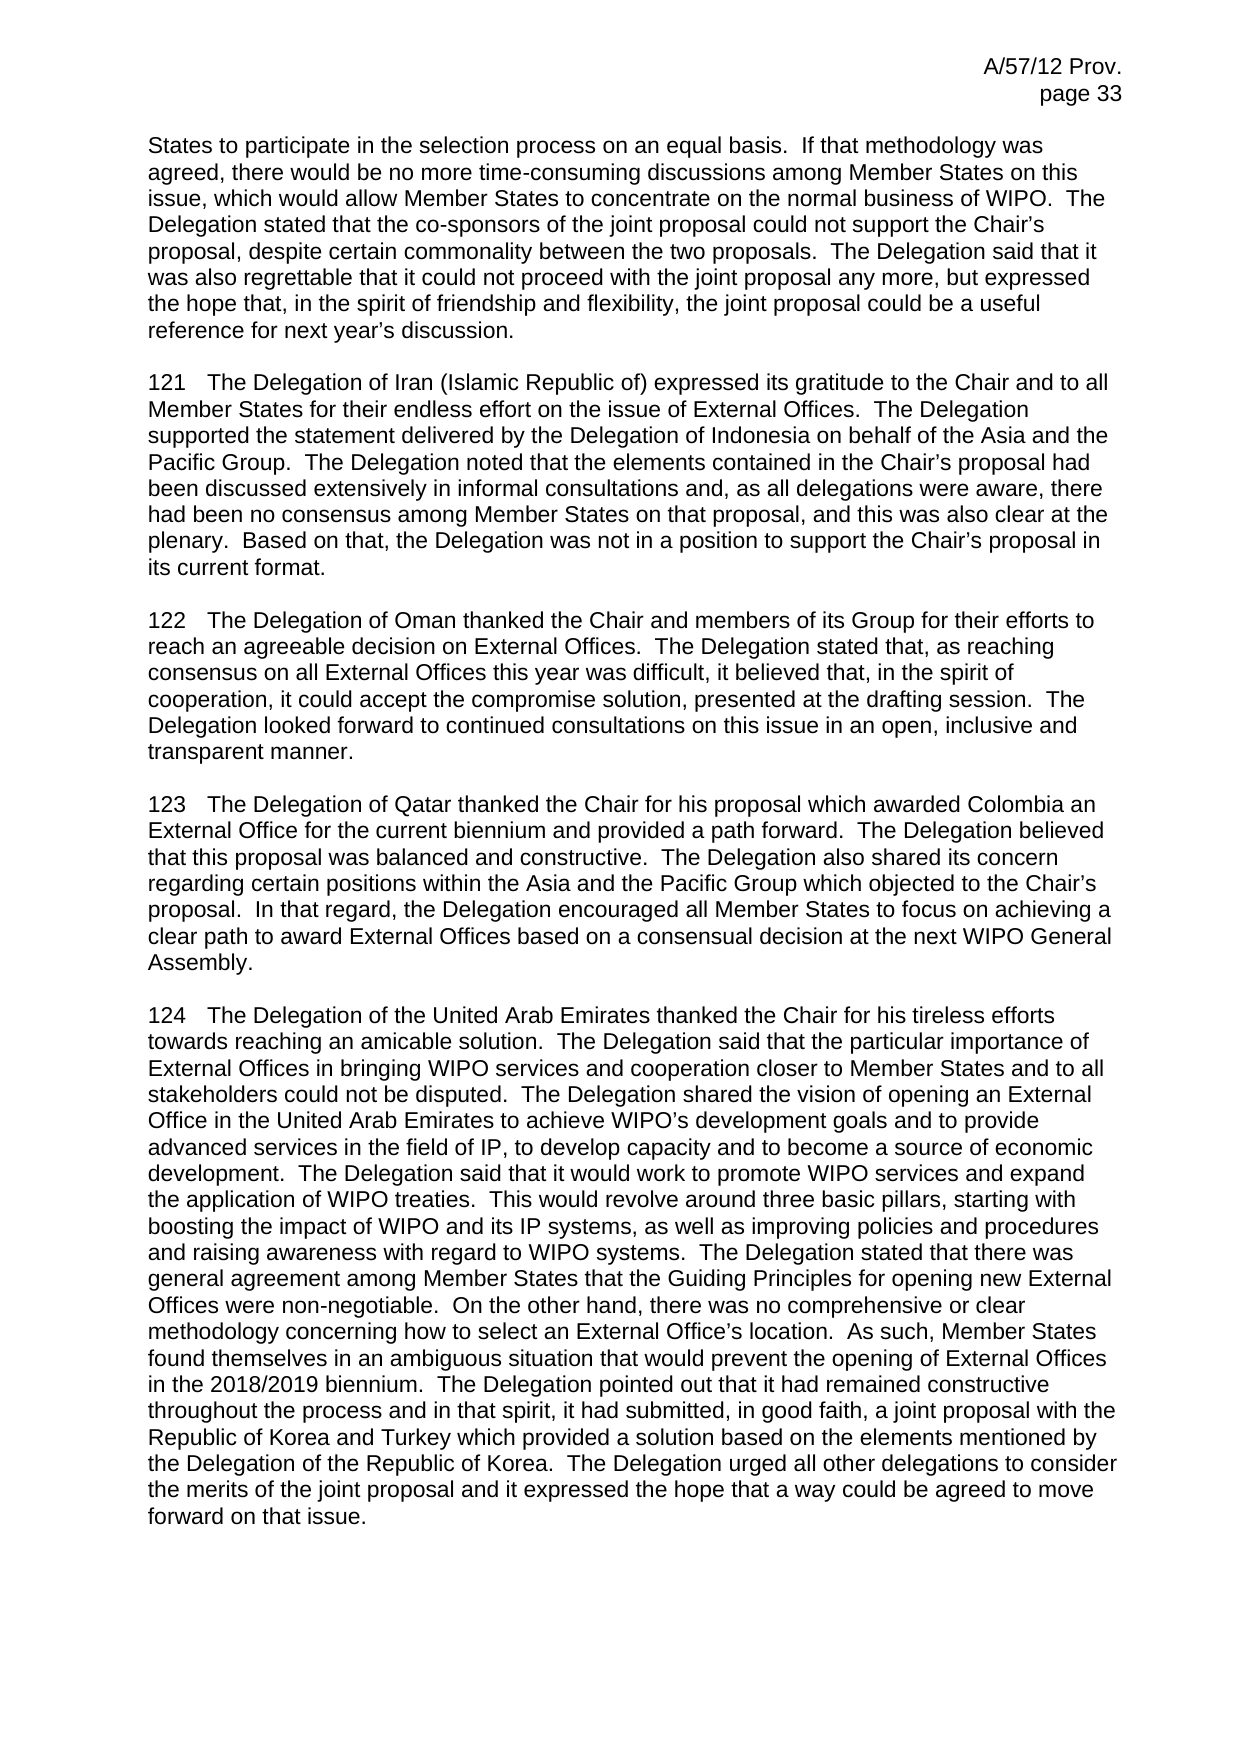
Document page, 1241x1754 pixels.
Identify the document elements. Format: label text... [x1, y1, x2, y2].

text The Delegation of Oman thanked the Chair and members of its Group for their efforts to reach an agreeable decision on External Offices. The Delegation stated that, as reaching consensus on all External Offices this year was difficult, it believed that, in the spirit of cooperation, it could accept the compromise solution, presented at the drafting session. The Delegation looked forward to continued consultations on this issue in an open, inclusive and transparent manner. [148, 607, 1122, 765]
text The Delegation of Iran (Islamic Republic of) expressed its gratitude to the Chair and to all Member States for their endless effort on the issue of External Offices. The Delegation supported the statement delivered by the Delegation of Indonesia on behalf of the Asia and the Pacific Group. The Delegation noted that the elements contained in the Chair’s proposal had been discussed extensively in informal consultations and, as all delegations were aware, there had been no consensus among Member States on that proposal, and this was also clear at the plenary. Based on that, the Delegation was not in a position to support the Chair’s proposal in its current format. [148, 369, 1122, 580]
text The Delegation of the United Arab Emirates thanked the Chair for his tireless efforts towards reaching an amicable solution. The Delegation said that the particular importance of External Offices in bringing WIPO services and cooperation closer to Member States and to all stakeholders could not be disputed. The Delegation shared the vision of opening an External Office in the United Arab Emirates to achieve WIPO’s development goals and to provide advanced services in the field of IP, to develop capacity and to become a source of economic development. The Delegation said that it would work to promote WIPO services and expand the application of WIPO treaties. This would revolve around three basic pillars, starting with boosting the impact of WIPO and its IP systems, as well as improving policies and procedures and raising awareness with regard to WIPO systems. The Delegation stated that there was general agreement among Member States that the Guiding Principles for opening new External Offices were non-negotiable. On the other hand, there was no comprehensive or clear methodology concerning how to select an External Office’s location. As such, Member States found themselves in an ambiguous situation that would prevent the opening of External Offices in the 2018/2019 biennium. The Delegation pointed out that it had remained constructive throughout the process and in that spirit, it had submitted, in good faith, a joint proposal with the Republic of Korea and Turkey which provided a solution based on the elements mentioned by the Delegation of the Republic of Korea. The Delegation urged all other delegations to consider the merits of the joint proposal and it expressed the hope that a way could be agreed to move forward on that issue. [148, 1002, 1122, 1529]
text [148, 132, 1122, 343]
text The Delegation of Qatar thanked the Chair for his proposal which awarded Colombia an External Office for the current biennium and provided a path forward. The Delegation believed that this proposal was balanced and constructive. The Delegation also shared its concern regarding certain positions within the Asia and the Pacific Group which objected to the Chair’s proposal. In that regard, the Delegation encouraged all Member States to focus on achieving a clear path to award External Offices based on a consensual decision at the next WIPO General Assembly. [148, 791, 1122, 976]
